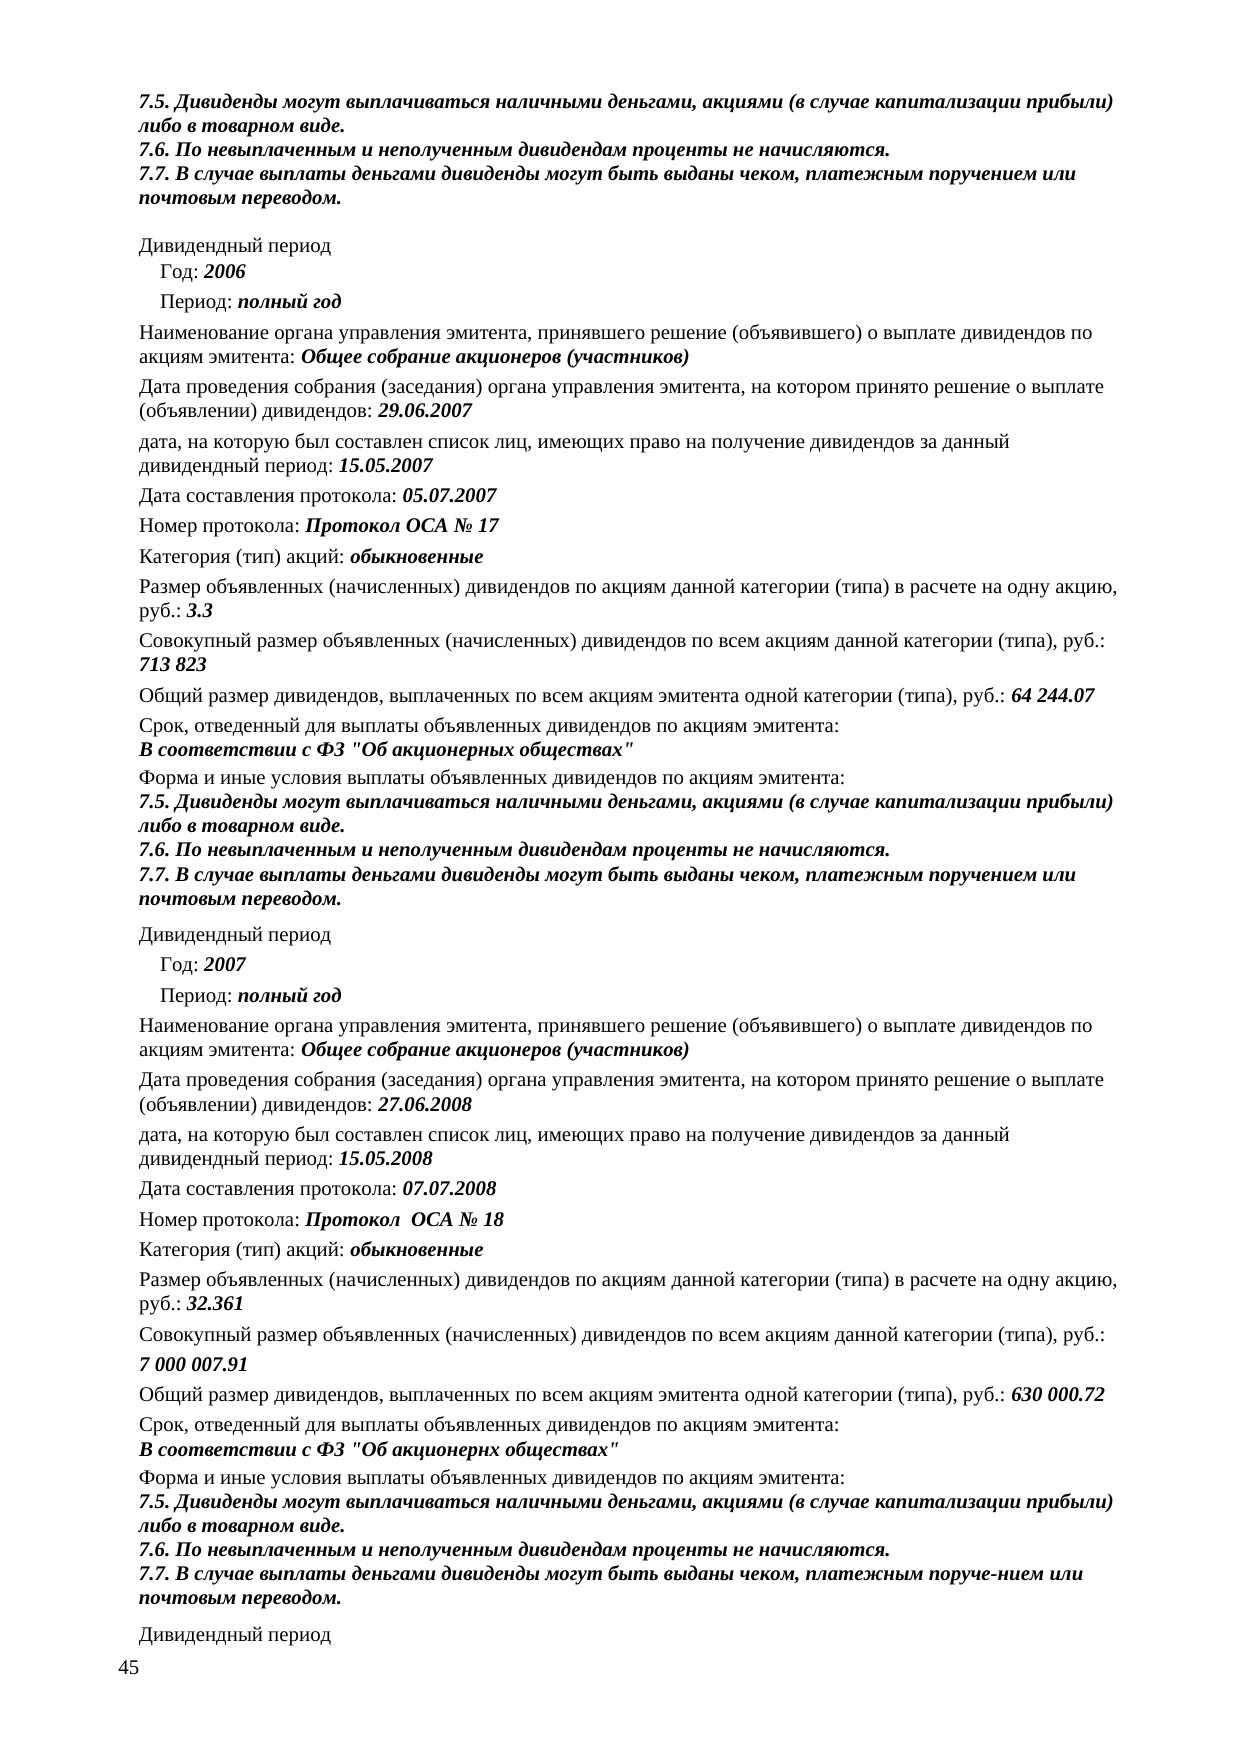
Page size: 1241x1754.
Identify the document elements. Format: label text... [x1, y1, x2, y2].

text Категория (тип) акций: обыкновенные [139, 543, 1122, 568]
text Срок, отведенный для выплаты объявленных дивидендов по акциям эмитента: В соответствии с ФЗ "Об акционерных обществах" [139, 713, 1122, 761]
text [139, 89, 1122, 137]
text 7.7. В случае выплаты деньгами дивиденды могут быть выданы чеком, платежным поручением или почтовым переводом. [139, 161, 1122, 209]
text дата, на которую был составлен список лиц, имеющих право на получение дивидендов за данный дивидендный период: 15.05.2007 [139, 428, 1122, 477]
text Совокупный размер объявленных (начисленных) дивидендов по всем акциям данной категории (типа), руб.: 713 823 [139, 628, 1122, 676]
text Категория (тип) акций: обыкновенные [139, 1237, 1122, 1261]
subtitle Дивидендный период [139, 233, 1122, 257]
text 7.6. По невыплаченным и неполученным дивидендам проценты не начисляются. [139, 1537, 1122, 1561]
text 7 000 007.91 [139, 1352, 1122, 1376]
text Размер объявленных (начисленных) дивидендов по акциям данной категории (типа) в расчете на одну акцию, руб.: 32.361 [139, 1267, 1122, 1315]
text Общий размер дивидендов, выплаченных по всем акциям эмитента одной категории (типа), руб.: 630 000.72 [139, 1382, 1122, 1406]
text дата, на которую был составлен список лиц, имеющих право на получение дивидендов за данный дивидендный период: 15.05.2008 [139, 1122, 1122, 1170]
text Дата составления протокола: 05.07.2007 [139, 483, 1122, 507]
text Размер объявленных (начисленных) дивидендов по акциям данной категории (типа) в расчете на одну акцию, руб.: 3.3 [139, 574, 1122, 622]
text 7.7. В случае выплаты деньгами дивиденды могут быть выданы чеком, платежным поруче-нием или почтовым переводом. [139, 1561, 1122, 1609]
subtitle Дивидендный период [139, 1622, 1122, 1646]
text Наименование органа управления эмитента, принявшего решение (объявившего) о выплате дивидендов по акциям эмитента: Общее собрание акционеров (участников) [139, 1013, 1122, 1061]
text Период: полный год [160, 983, 1122, 1007]
text Дата проведения собрания (заседания) органа управления эмитента, на котором принято решение о выплате (объявлении) дивидендов: 29.06.2007 [139, 374, 1122, 422]
text 7.6. По невыплаченным и неполученным дивидендам проценты не начисляются. [139, 837, 1122, 861]
text 7.6. По невыплаченным и неполученным дивидендам проценты не начисляются. [139, 137, 1122, 161]
text Период: полный год [160, 289, 1122, 313]
text 7.7. В случае выплаты деньгами дивиденды могут быть выданы чеком, платежным поручением или почтовым переводом. [139, 861, 1122, 909]
text Номер протокола: Протокол ОСА № 18 [139, 1206, 1122, 1231]
text Номер протокола: Протокол ОСА № 17 [139, 513, 1122, 537]
subtitle Дивидендный период [139, 922, 1122, 946]
text Дата составления протокола: 07.07.2008 [139, 1176, 1122, 1200]
text Наименование органа управления эмитента, принявшего решение (объявившего) о выплате дивидендов по акциям эмитента: Общее собрание акционеров (участников) [139, 320, 1122, 368]
text Дата проведения собрания (заседания) органа управления эмитента, на котором принято решение о выплате (объявлении) дивидендов: 27.06.2008 [139, 1067, 1122, 1116]
text Общий размер дивидендов, выплаченных по всем акциям эмитента одной категории (типа), руб.: 64 244.07 [139, 683, 1122, 707]
text Год: 2006 [160, 259, 1122, 283]
text Совокупный размер объявленных (начисленных) дивидендов по всем акциям данной категории (типа), руб.: [139, 1321, 1122, 1346]
text Срок, отведенный для выплаты объявленных дивидендов по акциям эмитента: В соответствии с ФЗ "Об акционернх обществах" [139, 1412, 1122, 1461]
text Год: 2007 [160, 952, 1122, 976]
